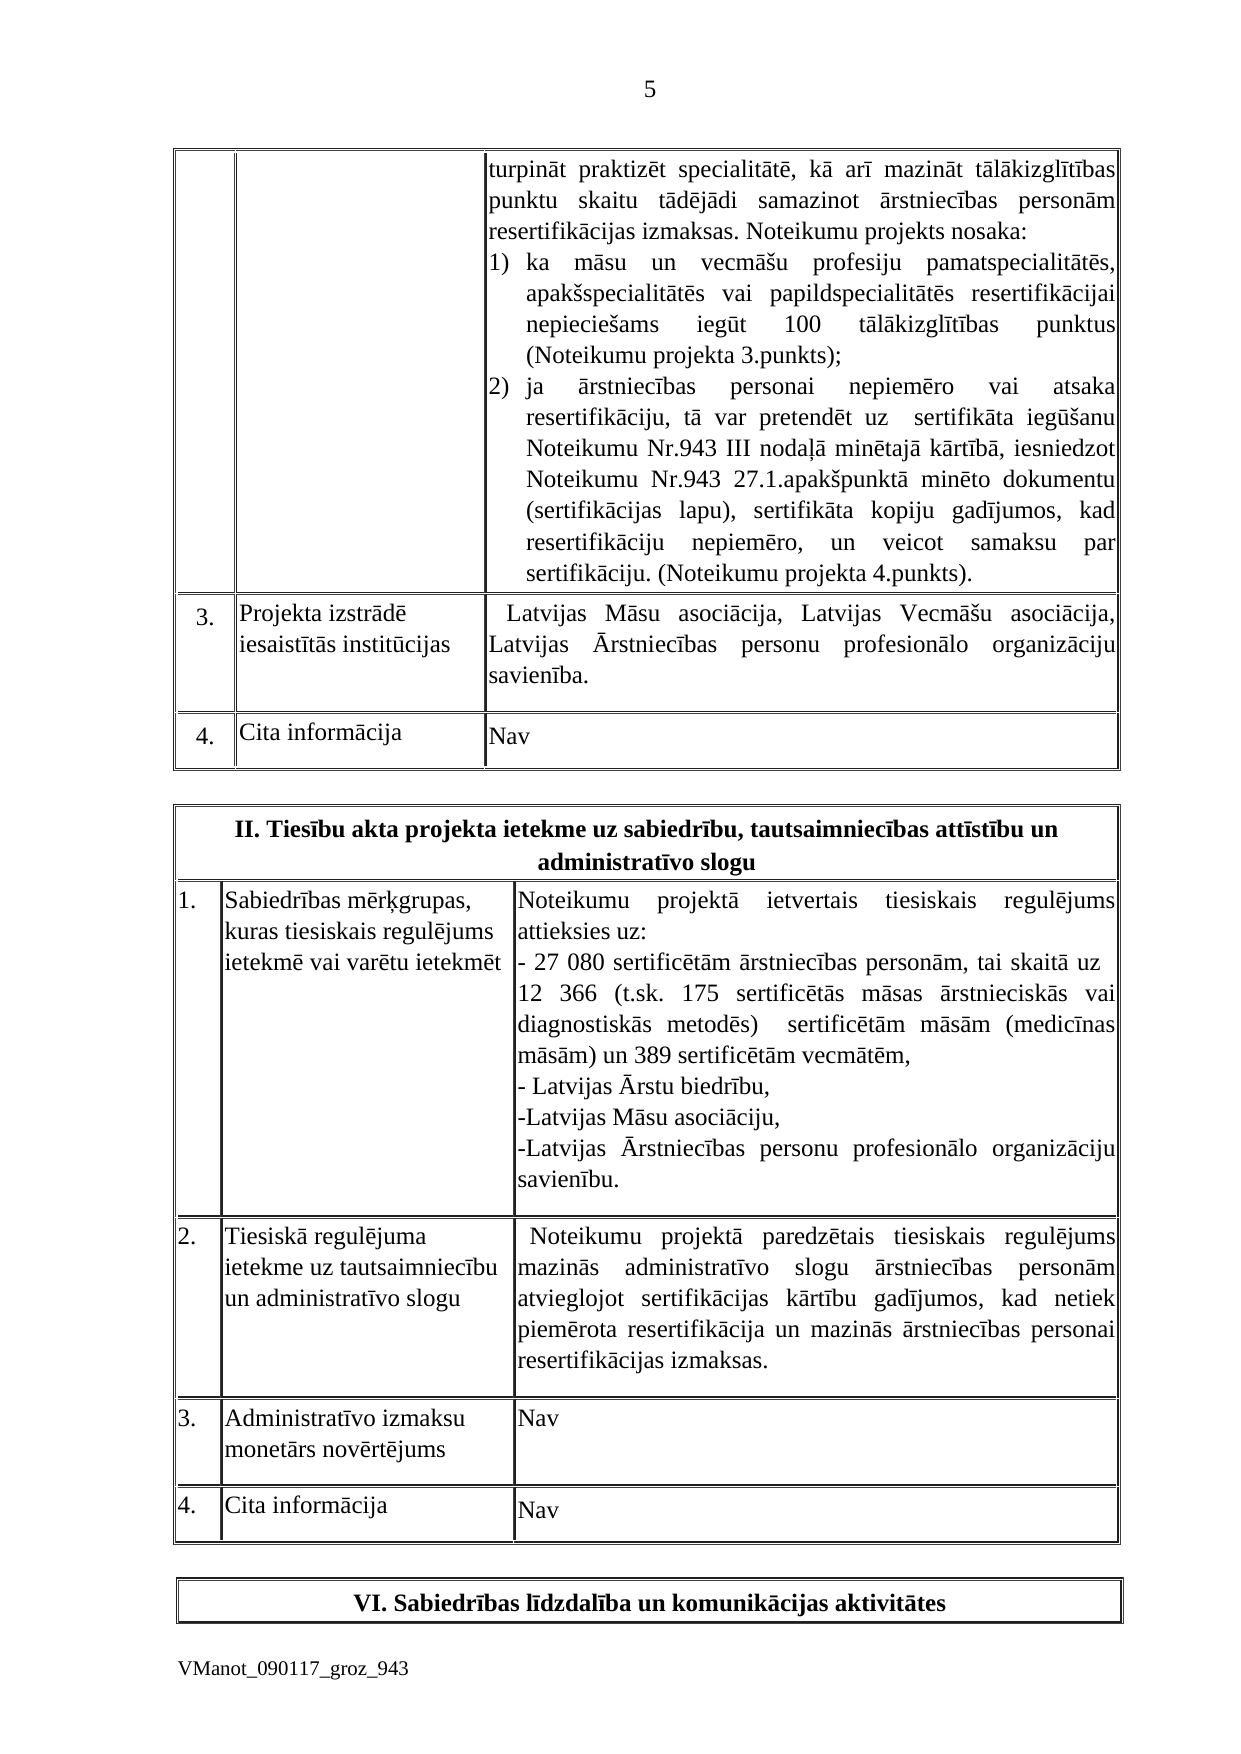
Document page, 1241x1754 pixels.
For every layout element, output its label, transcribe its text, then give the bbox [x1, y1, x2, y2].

table_header VI. Sabiedrības līdzdalība un komunikācijas aktivitātes [179, 1581, 1120, 1621]
table_cell 4. [174, 711, 236, 768]
table_cell Nav [485, 711, 1119, 768]
table_cell Cita informācija [236, 714, 485, 768]
table_cell Noteikumu projektā ietvertais tiesiskais regulējums attieksies uz: - 27 080 sertificētām ārstniecības personām, tai skaitā uz 12 366 (t.sk. 175 sertificētās māsas ārstnieciskās vai diagnostiskās metodēs) sertificētām māsām (medicīnas māsām) un 389 sertificētām vecmātēm, - Latvijas Ārstu biedrību, -Latvijas Māsu asociāciju, -Latvijas Ārstniecības personu profesionālo organizāciju savienību. [514, 879, 1119, 1215]
table_cell Nav [514, 1484, 1118, 1541]
table_header II. Tiesību akta projekta ietekme uz sabiedrību, tautsaimniecības attīstību un administratīvo slogu [176, 807, 1117, 879]
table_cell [485, 151, 1117, 592]
table_cell 2. [176, 1215, 220, 1396]
table_cell Nav [516, 1396, 1118, 1484]
table_cell Latvijas Māsu asociācija, Latvijas Vecmāšu asociācija, Latvijas Ārstniecības personu profesionālo organizāciju savienība. [485, 592, 1119, 711]
table_cell Cita informācija [221, 1488, 514, 1541]
table_cell Tiesiskā regulējuma ietekme uz tautsaimniecību un administratīvo slogu [223, 1219, 513, 1396]
table_cell Sabiedrības mērķgrupas, kuras tiesiskais regulējums ietekmē vai varētu ietekmēt [223, 882, 513, 1215]
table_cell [236, 149, 485, 592]
table_cell Noteikumu projektā paredzētais tiesiskais regulējums mazinās administratīvo slogu ārstniecības personām atvieglojot sertifikācijas kārtību gadījumos, kad netiek piemērota resertifikācija un mazinās ārstniecības personai resertifikācijas izmaksas. [516, 1215, 1118, 1396]
table_cell 4. [176, 1484, 221, 1541]
table_cell 3. [176, 1396, 220, 1484]
table_cell Projekta izstrādē iesaistītās institūcijas [237, 595, 484, 711]
table_cell 3. [174, 592, 236, 711]
table_cell 1. [174, 879, 221, 1215]
table_cell 2. [176, 151, 236, 592]
table_cell Administratīvo izmaksu monetārs novērtējums [223, 1400, 513, 1484]
